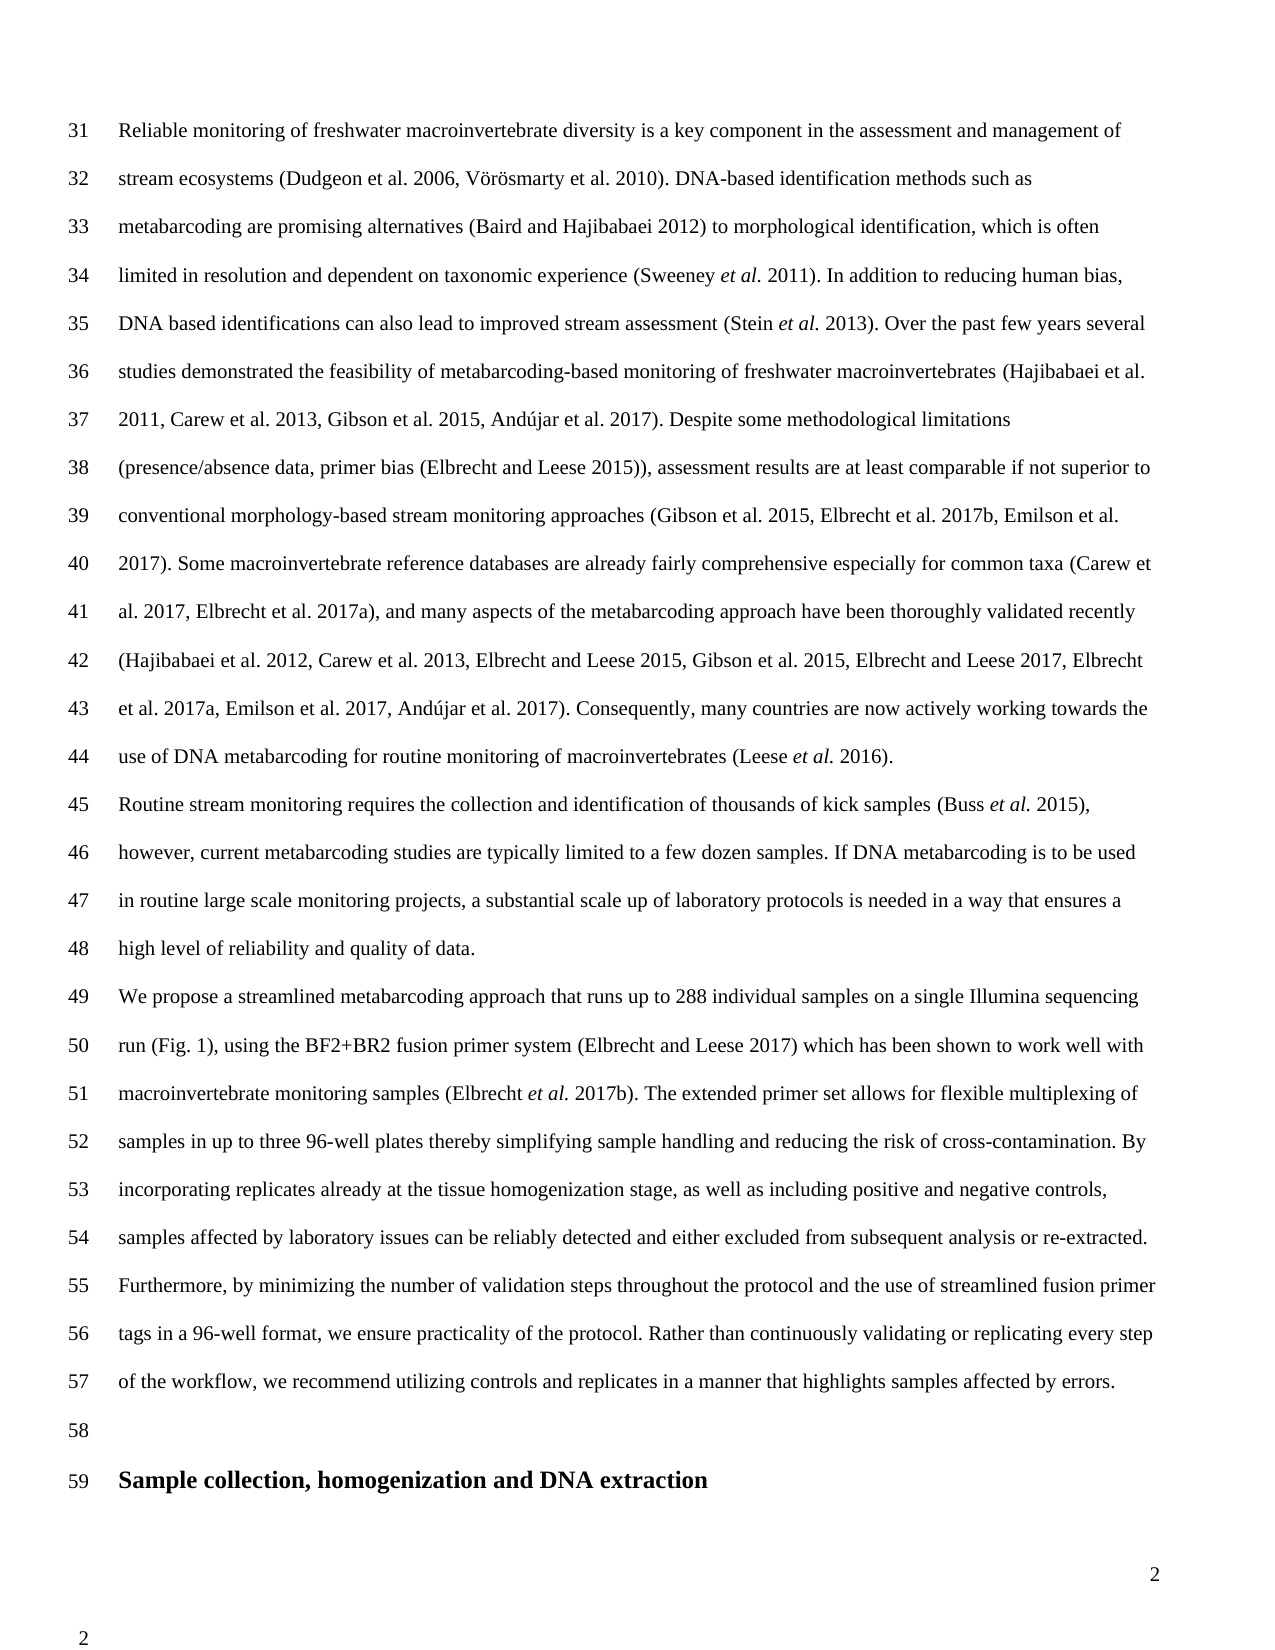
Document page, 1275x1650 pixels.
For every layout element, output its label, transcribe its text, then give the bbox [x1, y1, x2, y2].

text Routine stream monitoring requires the collection and identification of thousands of kick samples (Buss et al. 2015), however, current metabarcoding studies are typically limited to a few dozen samples. If DNA metabarcoding is to be used in routine large scale monitoring projects, a substantial scale up of laboratory protocols is needed in a way that ensures a high level of reliability and quality of data. [118, 792, 1157, 960]
text Reliable monitoring of freshwater macroinvertebrate diversity is a key component in the assessment and management of stream ecosystems (Dudgeon et al. 2006, Vörösmarty et al. 2010). DNA-based identification methods such as metabarcoding are promising alternatives (Baird and Hajibabaei 2012) to morphological identification, which is often limited in resolution and dependent on taxonomic experience (Sweeney et al. 2011). In addition to reducing human bias, DNA based identifications can also lead to improved stream assessment (Stein et al. 2013). Over the past few years several studies demonstrated the feasibility of metabarcoding-based monitoring of freshwater macroinvertebrates (Hajibabaei et al. 2011, Carew et al. 2013, Gibson et al. 2015, Andújar et al. 2017). Despite some methodological limitations (presence/absence data, primer bias (Elbrecht and Leese 2015)), assessment results are at least comparable if not superior to conventional morphology-based stream monitoring approaches (Gibson et al. 2015, Elbrecht et al. 2017b, Emilson et al. 2017). Some macroinvertebrate reference databases are already fairly comprehensive especially for common taxa (Carew et al. 2017, Elbrecht et al. 2017a), and many aspects of the metabarcoding approach have been thoroughly validated recently (Hajibabaei et al. 2012, Carew et al. 2013, Elbrecht and Leese 2015, Gibson et al. 2015, Elbrecht and Leese 2017, Elbrecht et al. 2017a, Emilson et al. 2017, Andújar et al. 2017). Consequently, many countries are now actively working towards the use of DNA metabarcoding for routine monitoring of macroinvertebrates (Leese et al. 2016). [118, 118, 1157, 768]
subtitle Sample collection, homogenization and DNA extraction [118, 1466, 1157, 1494]
text We propose a streamlined metabarcoding approach that runs up to 288 individual samples on a single Illumina sequencing run (Fig. 1), using the BF2+BR2 fusion primer system (Elbrecht and Leese 2017) which has been shown to work well with macroinvertebrate monitoring samples (Elbrecht et al. 2017b). The extended primer set allows for flexible multiplexing of samples in up to three 96-well plates thereby simplifying sample handling and reducing the risk of cross-contamination. By incorporating replicates already at the tissue homogenization stage, as well as including positive and negative controls, samples affected by laboratory issues can be reliably detected and either excluded from subsequent analysis or re-extracted. Furthermore, by minimizing the number of validation steps throughout the protocol and the use of streamlined fusion primer tags in a 96-well format, we ensure practicality of the protocol. Rather than continuously validating or replicating every step of the workflow, we recommend utilizing controls and replicates in a manner that highlights samples affected by errors. [118, 984, 1157, 1393]
